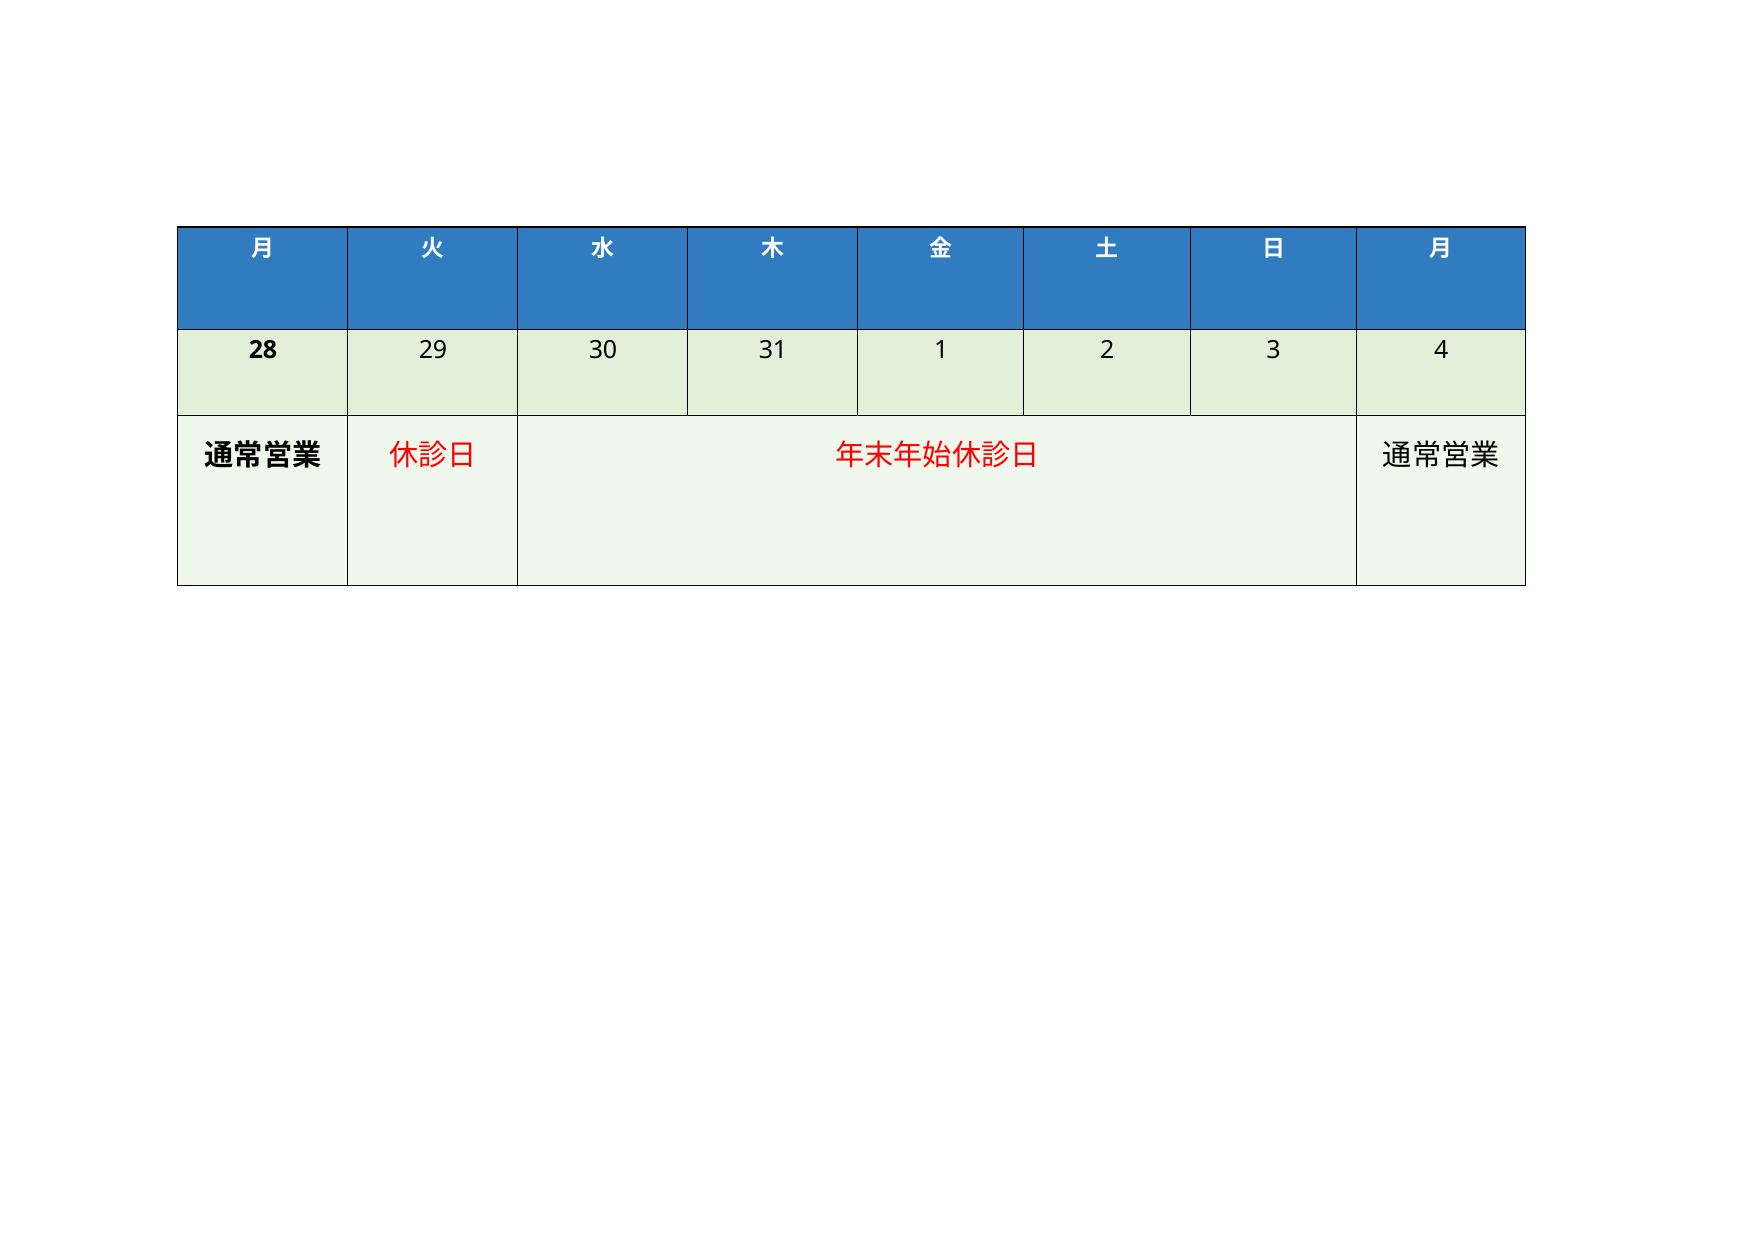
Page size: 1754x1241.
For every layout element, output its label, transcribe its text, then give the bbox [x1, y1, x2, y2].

table_cell 30 [518, 330, 687, 414]
table_cell 2 [1024, 330, 1190, 414]
table_header 月 [1357, 228, 1525, 329]
table_header 水 [518, 228, 687, 329]
table_header 日 [1191, 228, 1356, 329]
table_cell 4 [1357, 330, 1525, 414]
table_cell 3 [1191, 330, 1356, 414]
table_header 土 [1024, 228, 1190, 329]
table_header 火 [348, 228, 517, 329]
table_header 木 [688, 228, 857, 329]
table_header 金 [858, 228, 1023, 329]
table_cell 29 [348, 330, 517, 414]
table_header 月 [178, 228, 347, 329]
table_cell 31 [688, 330, 857, 414]
table_cell 通常営業 [178, 416, 347, 585]
table_cell 休診日 [348, 416, 517, 585]
table_cell 28 [178, 330, 347, 414]
table_cell 通常営業 [1357, 416, 1525, 585]
table_cell 年末年始休診日 [518, 416, 1356, 585]
table_cell 1 [858, 330, 1023, 414]
